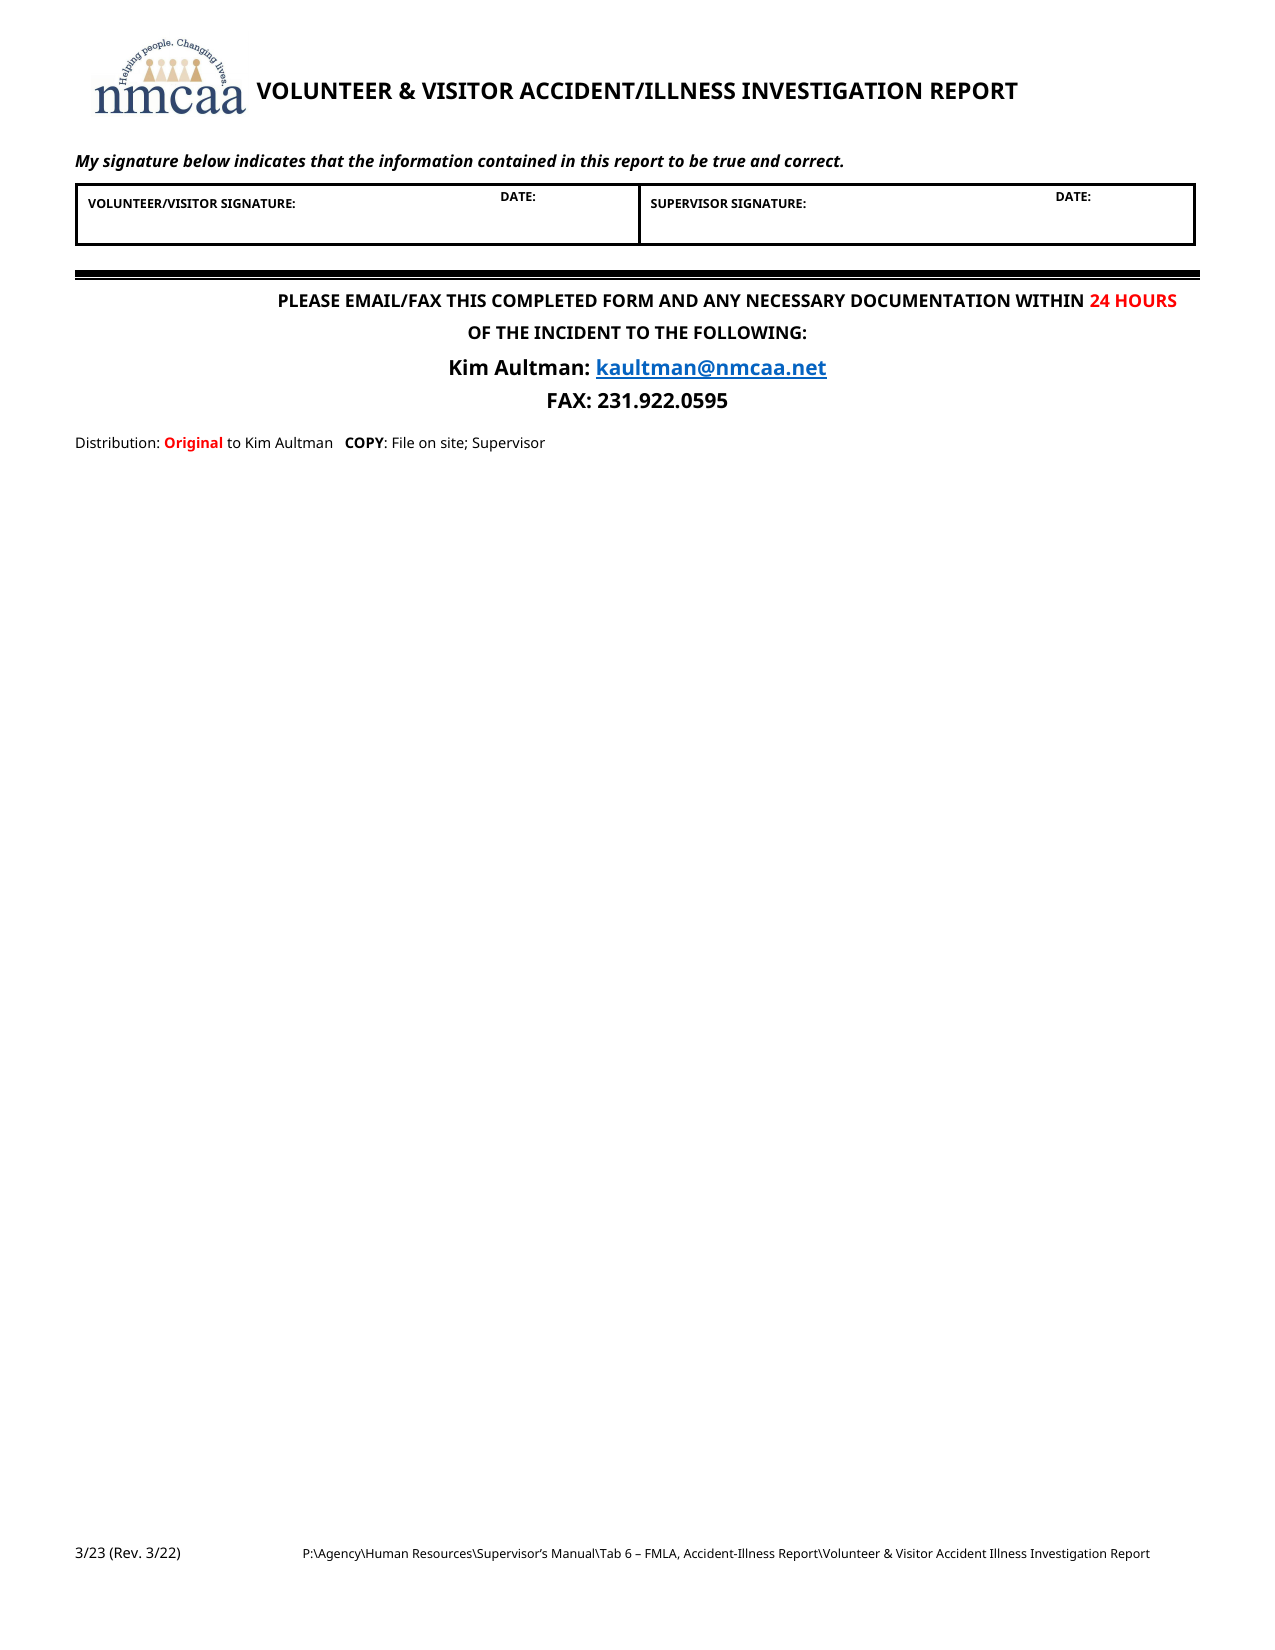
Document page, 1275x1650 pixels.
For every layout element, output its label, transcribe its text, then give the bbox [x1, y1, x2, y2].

table_header PLEASE EMAIL/FAX THIS COMPLETED FORM AND ANY NECESSARY DOCUMENTATION WITHIN 24 HOURS OF THE INCIDENT TO THE FOLLOWING: Kim Aultman: kaultman@nmcaa.net FAX: 231.922.0595 [75, 280, 1199, 414]
text My signature below indicates that the information contained in this report to be true and correct. [75, 150, 1200, 173]
table_header DATE: [490, 186, 638, 243]
table_header SUPERVISOR SIGNATURE: [641, 186, 1044, 243]
text Distribution: Original to Kim Aultman COPY: File on site; Supervisor [75, 433, 1200, 452]
table_header DATE: [1045, 186, 1193, 243]
picture [90, 31, 249, 117]
table_header VOLUNTEER/VISITOR SIGNATURE: [78, 186, 489, 243]
